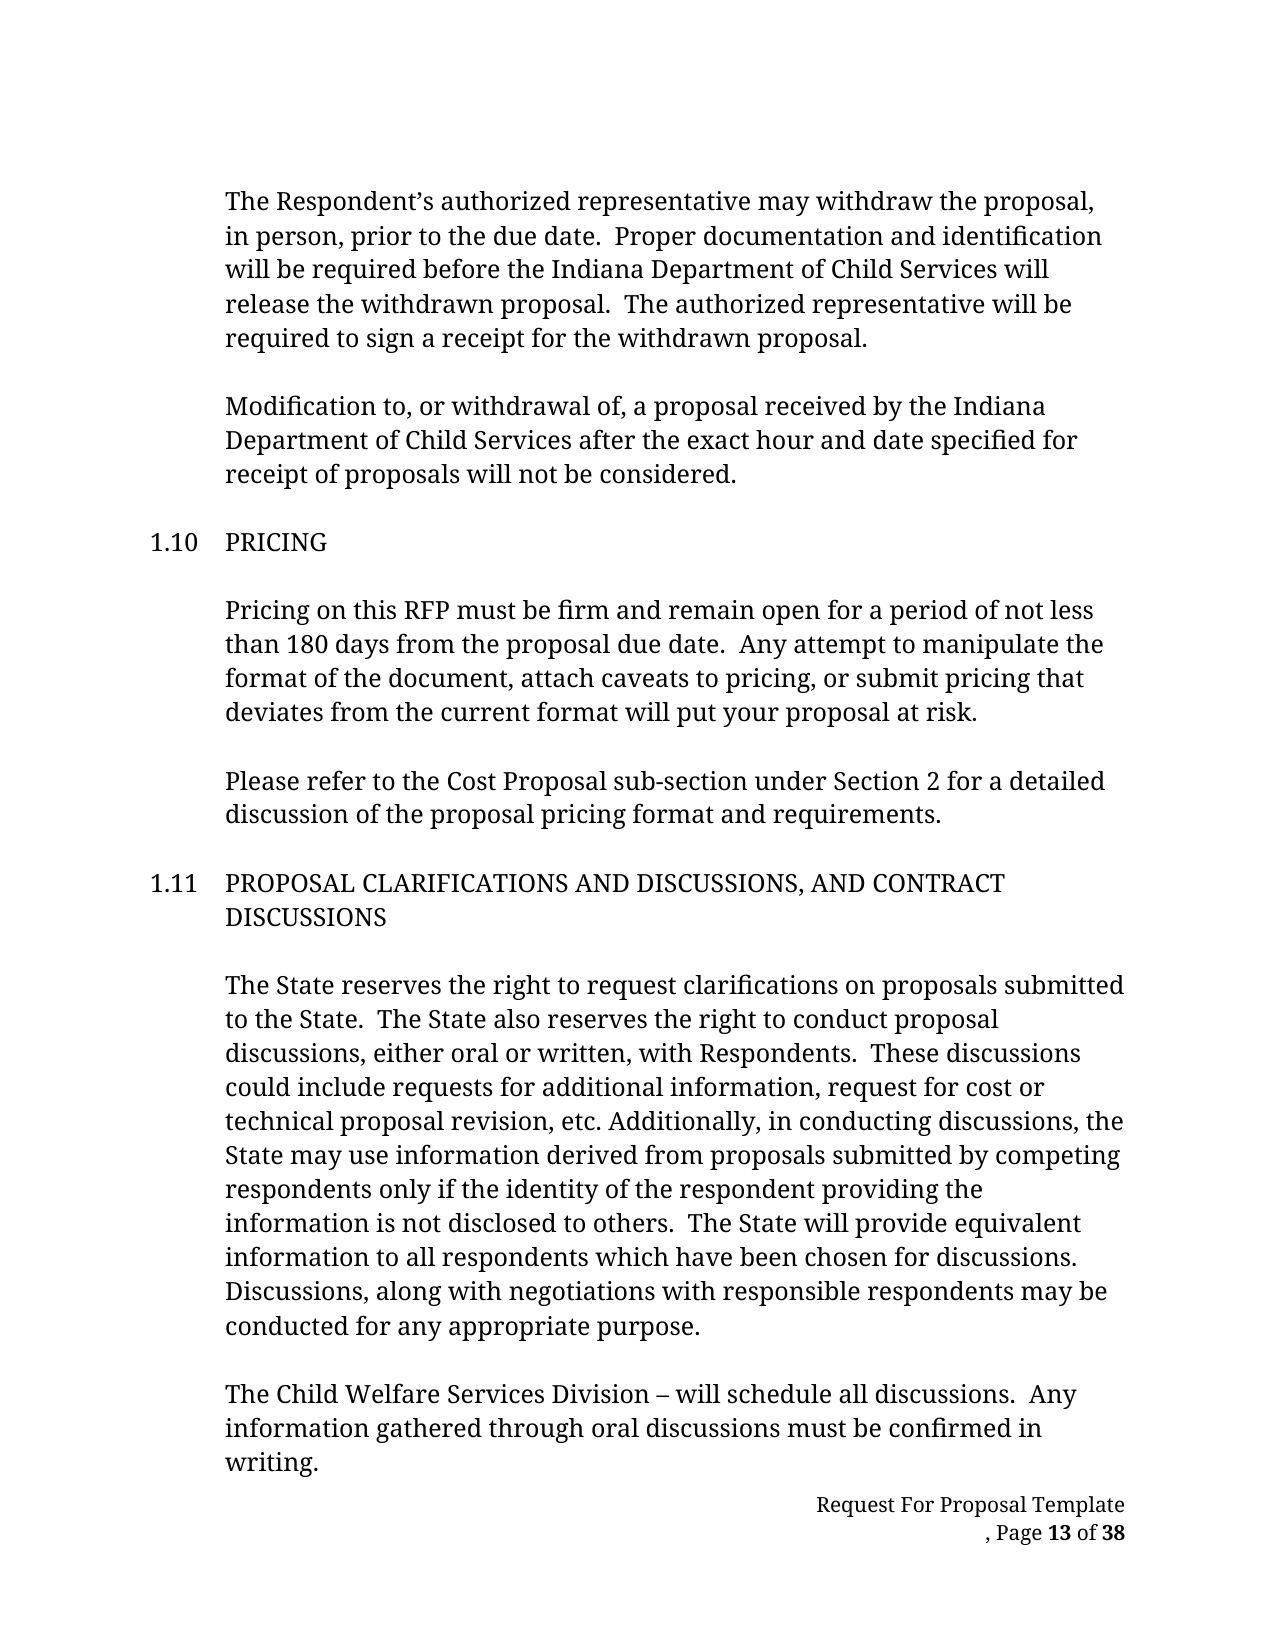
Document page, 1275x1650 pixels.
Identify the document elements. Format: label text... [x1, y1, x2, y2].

subtitle 1.11 PROPOSAL CLARIFICATIONS AND DISCUSSIONS, AND CONTRACT DISCUSSIONS [150, 865, 1125, 933]
text Please refer to the Cost Proposal sub-section under Section 2 for a detailed discussion of the proposal pricing format and requirements. [225, 763, 1125, 831]
text The State reserves the right to request clarifications on proposals submitted to the State. The State also reserves the right to conduct proposal discussions, either oral or written, with Respondents. These discussions could include requests for additional information, request for cost or technical proposal revision, etc. Additionally, in conducting discussions, the State may use information derived from proposals submitted by competing respondents only if the identity of the respondent providing the information is not disclosed to others. The State will provide equivalent information to all respondents which have been chosen for discussions. Discussions, along with negotiations with responsible respondents may be conducted for any appropriate purpose. [225, 967, 1125, 1342]
text The Respondent’s authorized representative may withdraw the proposal, in person, prior to the due date. Proper documentation and identification will be required before the Indiana Department of Child Services will release the withdrawn proposal. The authorized representative will be required to sign a receipt for the withdrawn proposal. [225, 184, 1125, 354]
text Pricing on this RFP must be firm and remain open for a period of not less than 180 days from the proposal due date. Any attempt to manipulate the format of the document, attach caveats to pricing, or submit pricing that deviates from the current format will put your proposal at risk. [225, 593, 1125, 729]
text Modification to, or withdrawal of, a proposal received by the Indiana Department of Child Services after the exact hour and date specified for receipt of proposals will not be considered. [225, 388, 1125, 491]
text The Child Welfare Services Division – will schedule all discussions. Any information gathered through oral discussions must be confirmed in writing. [225, 1376, 1125, 1478]
subtitle 1.10 PRICING [150, 525, 1125, 559]
